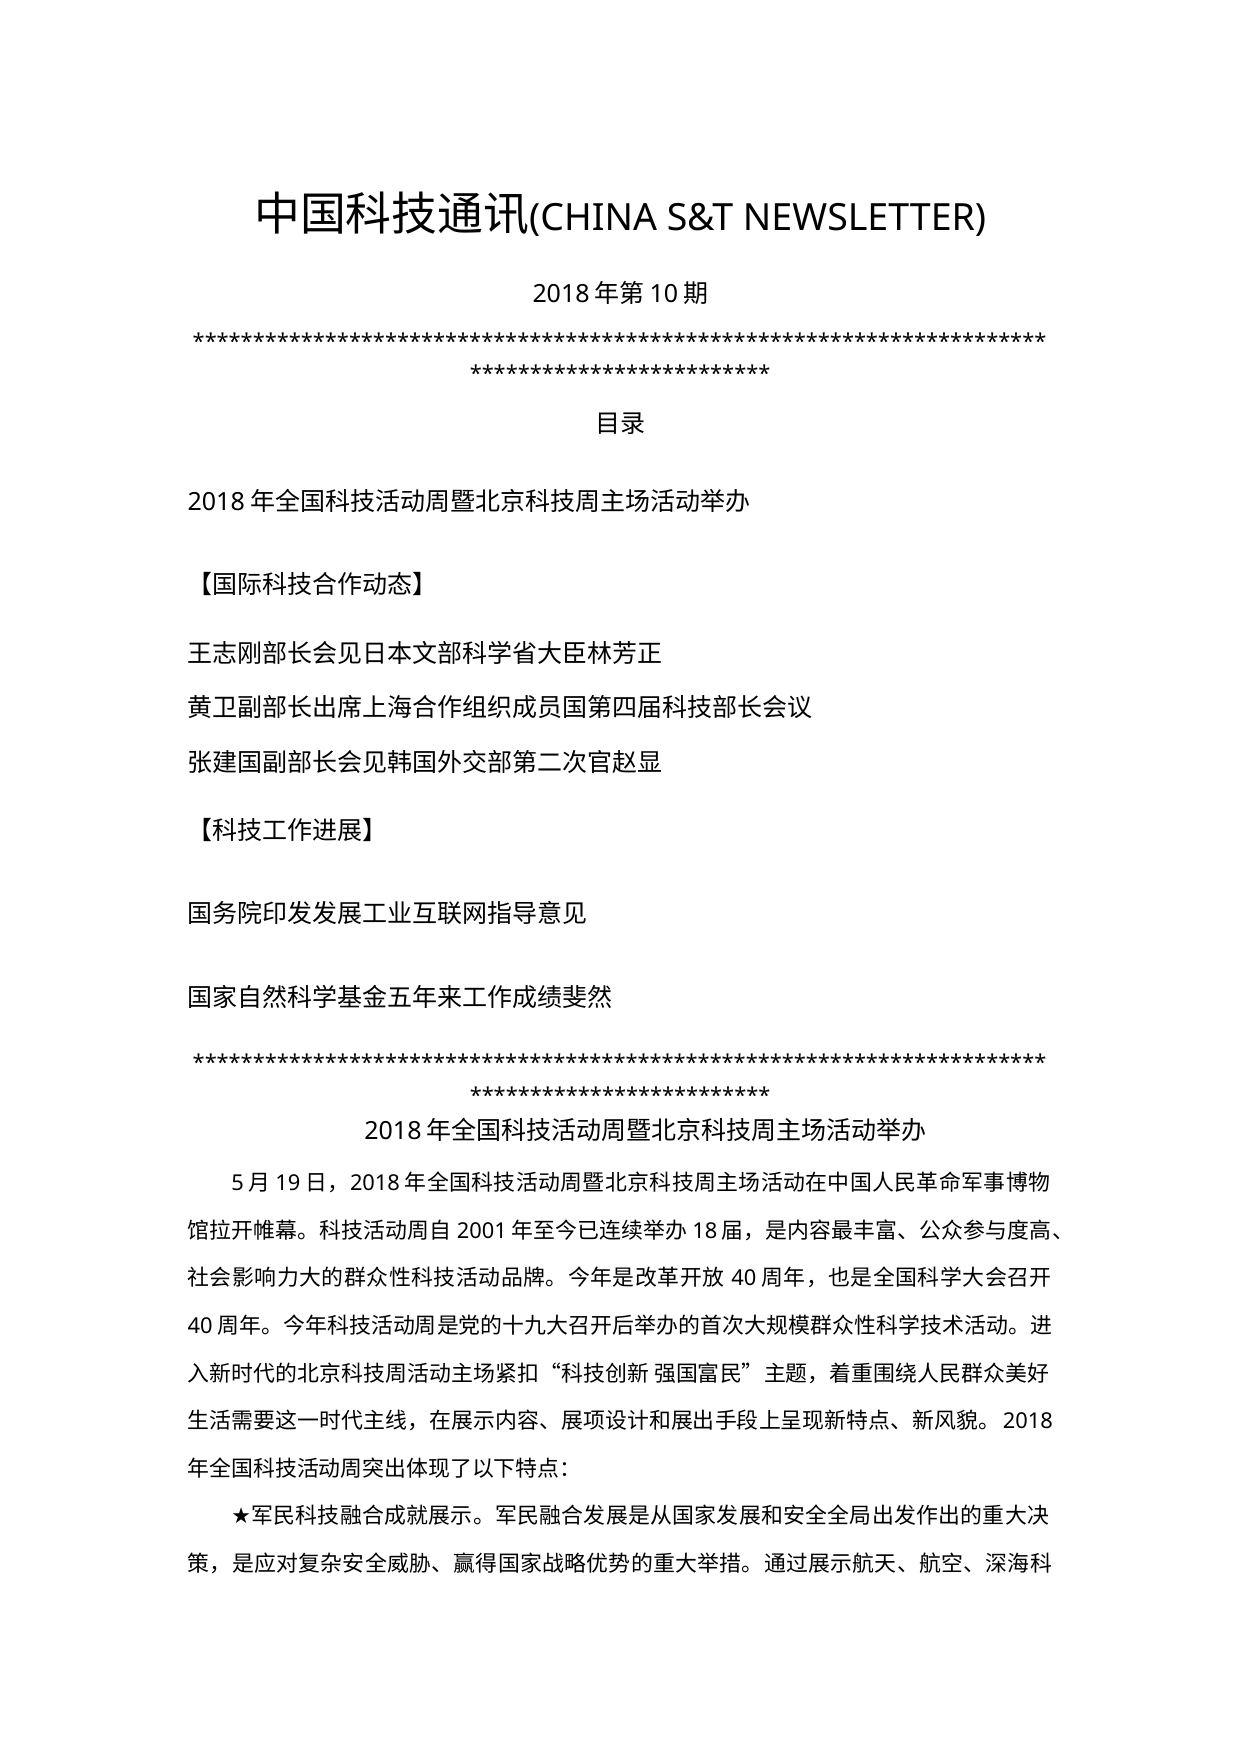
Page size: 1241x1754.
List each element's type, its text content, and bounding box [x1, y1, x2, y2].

text 国家自然科学基金五年来工作成绩斐然 [187, 963, 1053, 1028]
text ************************************************************************************************ [187, 1046, 1053, 1111]
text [187, 1498, 1053, 1577]
text 2018年全国科技活动周暨北京科技周主场活动举办 [187, 1111, 1053, 1147]
text 2018年第10期 [187, 259, 1053, 324]
text 王志刚部长会见日本文部科学省大臣林芳正 [187, 633, 1053, 669]
text 2018年全国科技活动周暨北京科技周主场活动举办 [187, 467, 1053, 532]
text 国务院印发发展工业互联网指导意见 [187, 879, 1053, 944]
text 张建国副部长会见韩国外交部第二次官赵显 [187, 742, 1053, 778]
text ************************************************************************************************ [187, 324, 1053, 389]
text 目录 [187, 389, 1053, 454]
text 中国科技通讯(CHINA S&T NEWSLETTER) [187, 162, 1053, 259]
text 5月19日，2018年全国科技活动周暨北京科技周主场活动在中国人民革命军事博物馆拉开帷幕。科技活动周自2001年至今已连续举办18届，是内容最丰富、公众参与度高、社会影响力大的群众性科技活动品牌。今年是改革开放40周年，也是全国科学大会召开40周年。今年科技活动周是党的十九大召开后举办的首次大规模群众性科学技术活动。进入新时代的北京科技周活动主场紧扣“科技创新 强国富民”主题，着重围绕人民群众美好生活需要这一时代主线，在展示内容、展项设计和展出手段上呈现新特点、新风貌。2018年全国科技活动周突出体现了以下特点： [187, 1165, 1053, 1482]
text 【国际科技合作动态】 [187, 550, 1053, 615]
text 【科技工作进展】 [187, 796, 1053, 861]
text 黄卫副部长出席上海合作组织成员国第四届科技部长会议 [187, 688, 1053, 724]
